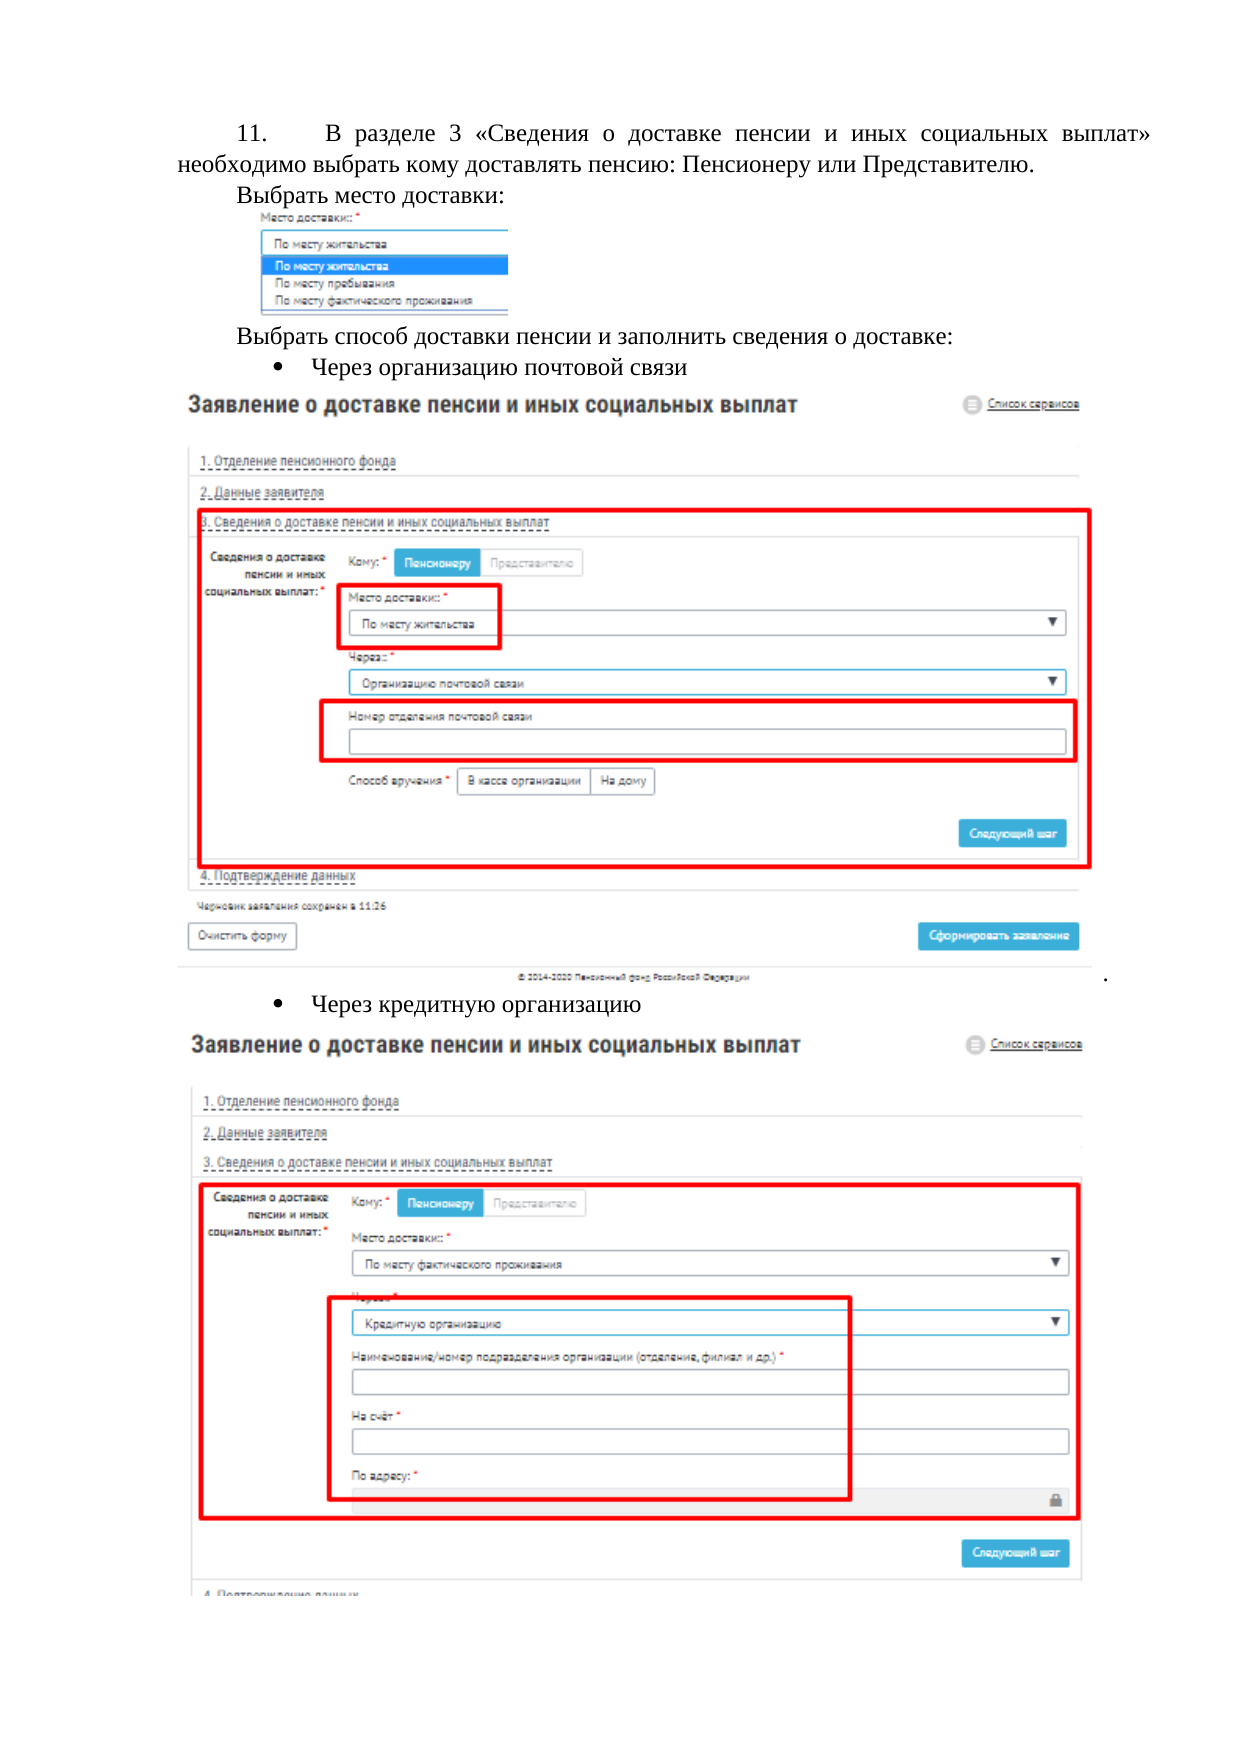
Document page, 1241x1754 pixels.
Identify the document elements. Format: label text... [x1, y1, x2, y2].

list Через организацию почтовой связи [274, 352, 1152, 381]
picture [177, 383, 1103, 982]
picture [236, 211, 509, 319]
list Выбрать место доставки: [236, 180, 1152, 209]
list Через кредитную организацию [274, 989, 1152, 1018]
list Выбрать способ доставки пенсии и заполнить сведения о доставке: [236, 321, 1152, 350]
list В разделе 3 «Сведения о доставке пенсии и иных социальных выплат» необходимо выбрать кому доставлять пенсию: Пенсионеру или Представителю. [177, 118, 1152, 178]
picture [177, 1020, 1095, 1596]
